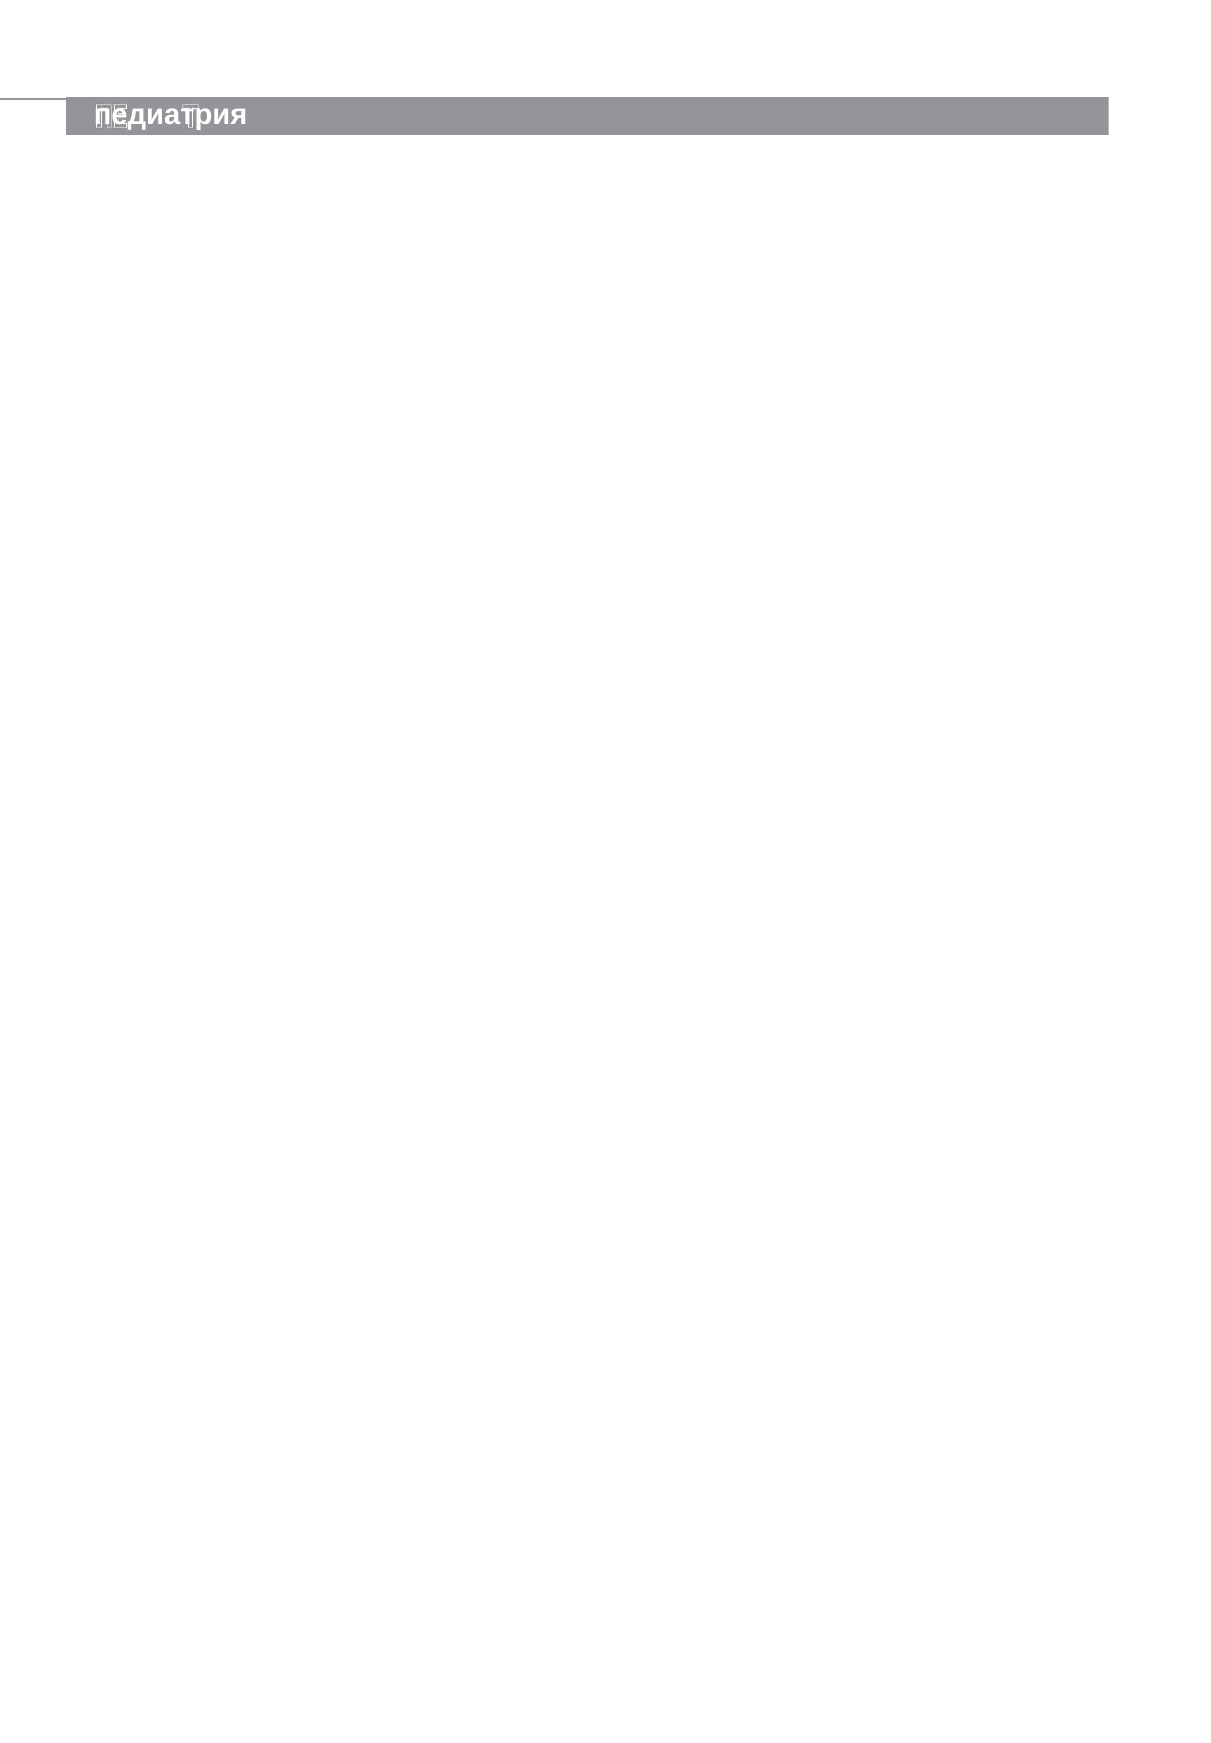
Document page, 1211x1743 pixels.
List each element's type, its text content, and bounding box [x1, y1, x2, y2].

picture [0, 97, 1109, 135]
